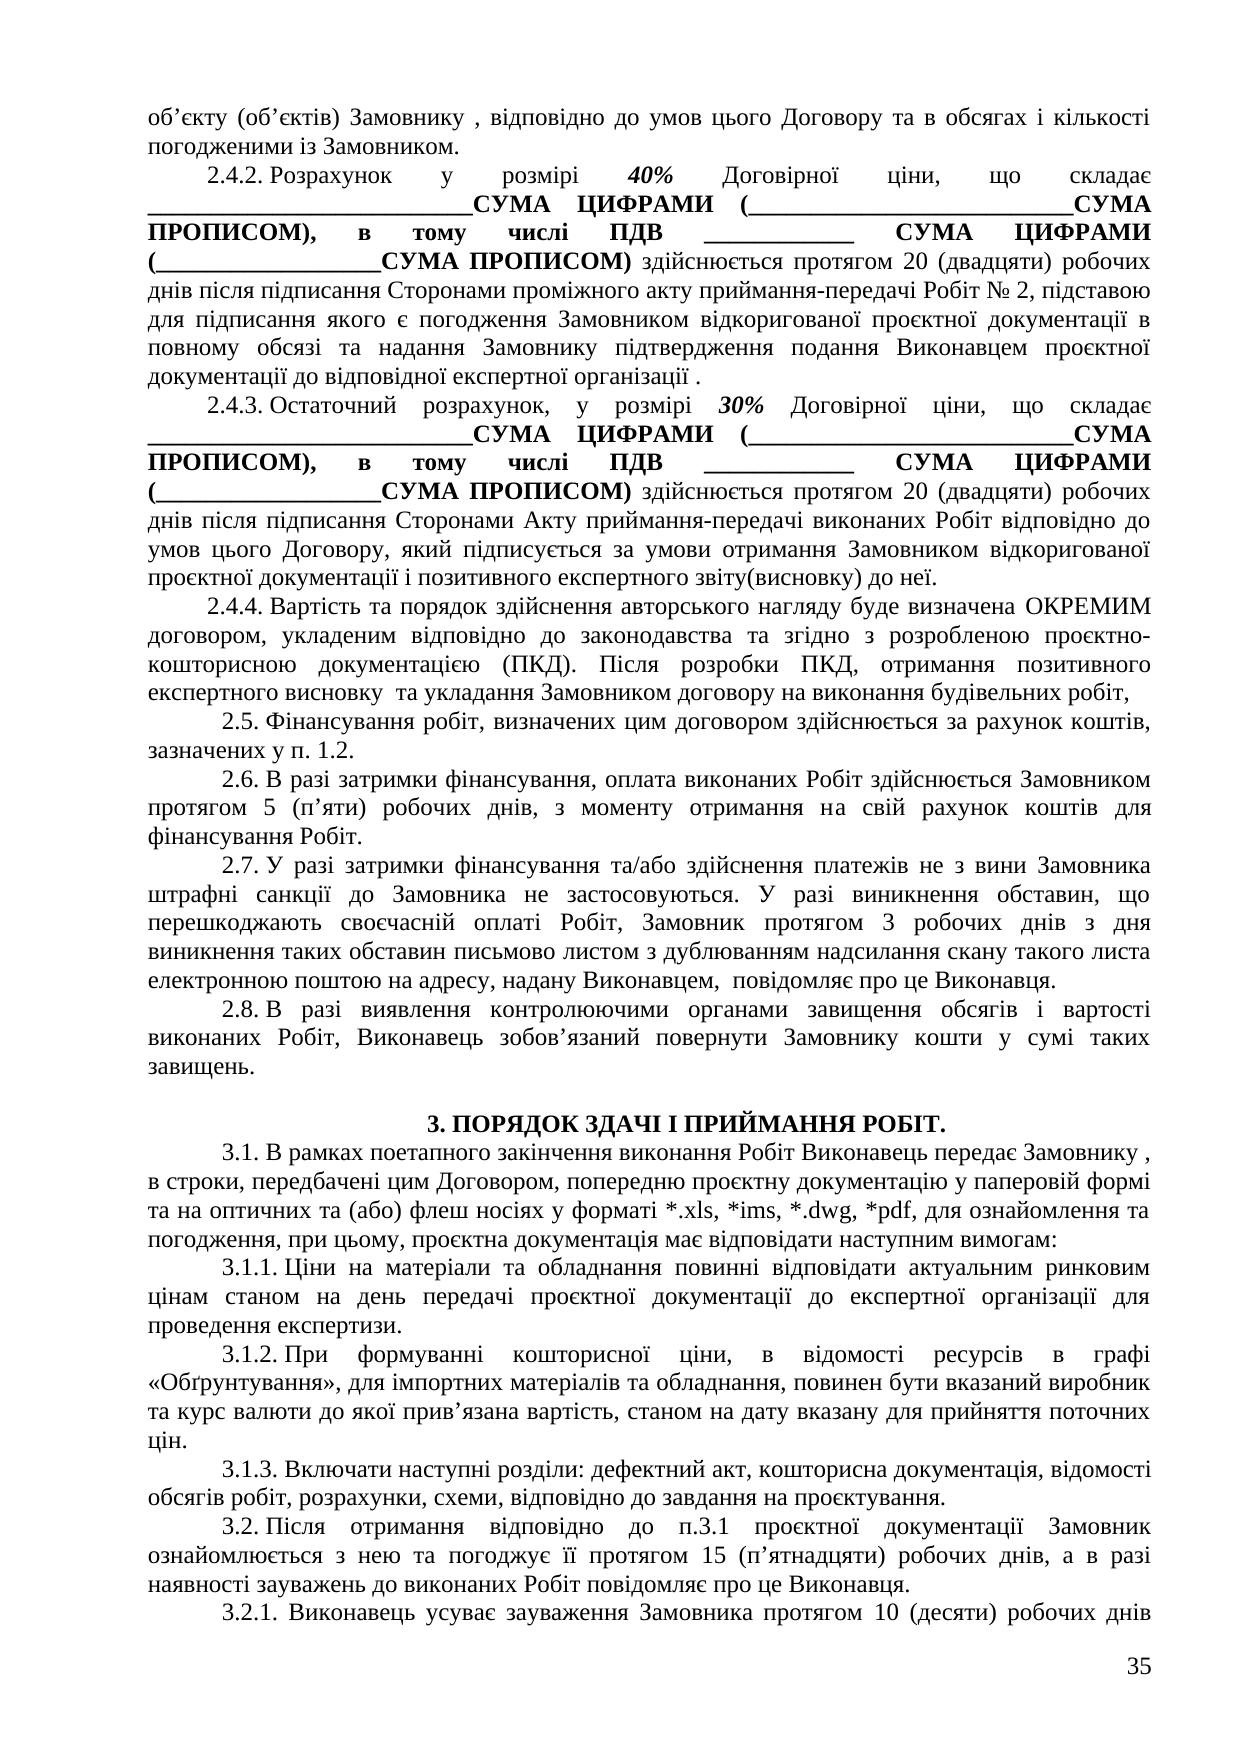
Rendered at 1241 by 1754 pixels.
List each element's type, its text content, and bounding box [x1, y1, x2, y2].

text 2.4.4. Вартість та порядок здійснення авторського нагляду буде визначена договором, укладеним відповідно до законодавства та згідно з розробленою проєктно-кошторисною документацією (ПКД). Після розробки ПКД, отримання позитивного експертного висновку та укладання Замовником договору на виконання будівельних робіт, [148, 591, 1152, 706]
text 2.5. Фінансування робіт, визначених цим договором здійснюється за рахунок коштів, зазначених у п. 1.2. [148, 706, 1152, 764]
text 3. ПОРЯДОК ЗДАЧІ І ПРИЙМАННЯ РОБІТ. [148, 1109, 1152, 1137]
text 2.4.3. Остаточний розрахунок, у розмірі 30% Договірної ціни, що складає __________________________СУМА ЦИФРАМИ (__________________________СУМА ПРОПИСОМ), в тому числі ПДВ ____________ СУМА ЦИФРАМИ (__________________СУМА ПРОПИСОМ) здійснюється протягом 20 (двадцяти) робочих днів після підписання Сторонами Акту приймання-передачі виконаних Робіт відповідно до умов цього Договору, який підписується за умови отримання Замовником відкоригованої проєктної документації і позитивного експертного звіту(висновку) до неї. [148, 390, 1152, 591]
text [148, 102, 1152, 160]
text 2.6. В разі затримки фінансування, оплата виконаних Робіт здійснюється Замовником протягом 5 (п’яти) робочих днів, з моменту отримання на свій рахунок коштів для фінансування Робіт. [148, 764, 1152, 850]
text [148, 1597, 1152, 1626]
text 3.1.2. При формуванні кошторисної ціни, в відомості ресурсів в графі «Обґрунтування», для імпортних матеріалів та обладнання, повинен бути вказаний виробник та курс валюти до якої прив’язана вартість, станом на дату вказану для прийняття поточних цін. [148, 1339, 1152, 1454]
text 2.7. У разі затримки фінансування та/або здійснення платежів не з вини Замовника штрафні санкції до Замовника не застосовуються. У разі виникнення обставин, що перешкоджають своєчасній оплаті Робіт, Замовник письмово листом з дублюванням надсилання скану такого листа електронною поштою на адресу, надану Виконавцем, повідомляє про це Виконавця. [148, 850, 1152, 994]
text 3.1.1. Ціни на матеріали та обладнання повинні відповідати актуальним ринковим цінам станом на день передачі проєктної документації до експертної організації для проведення експертизи. [148, 1252, 1152, 1339]
text 3.1.3. Включати наступні розділи: дефектний акт, кошторисна документація, відомості обсягів робіт, розрахунки, схеми, відповідно до завдання на проєктування. [148, 1454, 1152, 1511]
text 2.8. В разі виявлення контролюючими органами завищення обсягів і вартості виконаних Робіт, Виконавець зобов’язаний повернути Замовнику кошти у сумі таких завищень. [148, 994, 1152, 1080]
text 3.2. Після отримання відповідно до п.3.1 проєктної документації Замовник ознайомлюється з нею та погоджує її протягом 15 (п’ятнадцяти) робочих днів, а в разі наявності зауважень до виконаних Робіт повідомляє про це Виконавця. [148, 1511, 1152, 1597]
text 3.1. В рамках поетапного закінчення виконання Робіт Виконавець передає Замовнику , в строки, передбачені цим Договором, попередню проєктну документацію у паперовій формі та на оптичних та (або) флеш носіях у форматі *.xls, *ims, *.dwg, *pdf, для ознайомлення та погодження, при цьому, проєктна документація має відповідати наступним вимогам: [148, 1137, 1152, 1252]
text 2.4.2. Розрахунок у розмірі 40% Договірної ціни, що складає __________________________СУМА ЦИФРАМИ (__________________________СУМА ПРОПИСОМ), в тому числі ПДВ ____________ СУМА ЦИФРАМИ (__________________СУМА ПРОПИСОМ) здійснюється протягом 20 (двадцяти) робочих днів після підписання Сторонами проміжного акту приймання-передачі Робіт № 2, підставою для підписання якого є погодження Замовником відкоригованої проєктної документації в повному обсязі та надання Замовнику підтвердження подання Виконавцем проєктної документації до відповідної експертної організації . [148, 160, 1152, 390]
